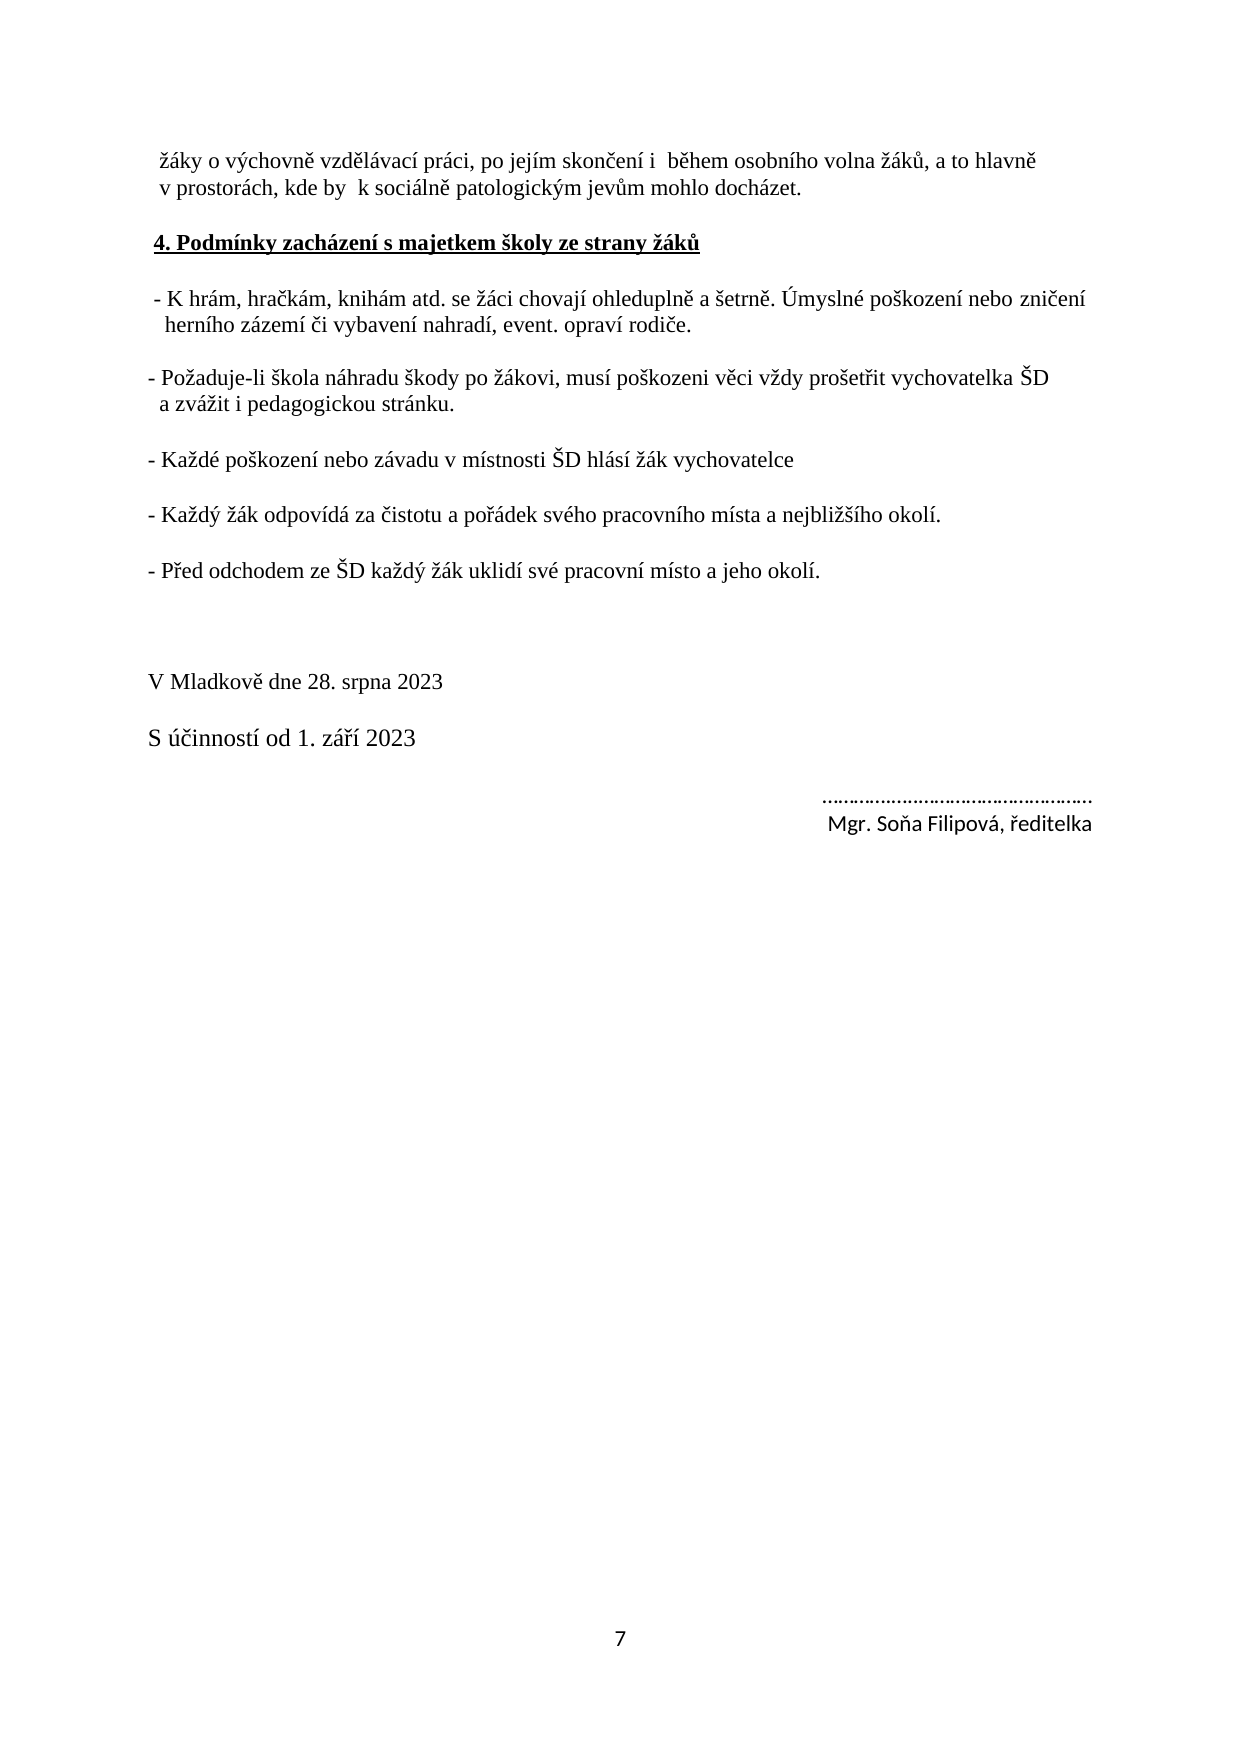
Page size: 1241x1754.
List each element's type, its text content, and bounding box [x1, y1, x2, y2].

text 4. Podmínky zacházení s majetkem školy ze strany žáků [148, 229, 1093, 256]
text - Požaduje-li škola náhradu škody po žákovi, musí poškozeni věci vždy prošetřit vychovatelka ŠD [148, 364, 1093, 390]
text S účinností od 1. září 2023 [148, 723, 1093, 752]
text a zvážit i pedagogickou stránku. [148, 390, 1093, 417]
text V Mladkově dne 28. srpna 2023 [148, 668, 1093, 694]
text - Každé poškození nebo závadu v místnosti ŠD hlásí žák vychovatelce [148, 446, 1093, 472]
text - Před odchodem ze ŠD každý žák uklidí své pracovní místo a jeho okolí. [148, 557, 1093, 583]
text Mgr. Soňa Filipová, ředitelka [148, 809, 1093, 837]
text ………….…..…………………………… [148, 781, 1093, 809]
text herního zázemí či vybavení nahradí, event. opraví rodiče. [148, 311, 1093, 338]
text žáky o výchovně vzdělávací práci, po jejím skončení i během osobního volna žáků, a to hlavně [148, 148, 1093, 174]
text - Každý žák odpovídá za čistotu a pořádek svého pracovního místa a nejbližšího okolí. [148, 501, 1093, 528]
text - K hrám, hračkám, knihám atd. se žáci chovají ohleduplně a šetrně. Úmyslné poškození nebo zničení [148, 285, 1093, 311]
text v prostorách, kde by k sociálně patologickým jevům mohlo docházet. [148, 174, 1093, 200]
